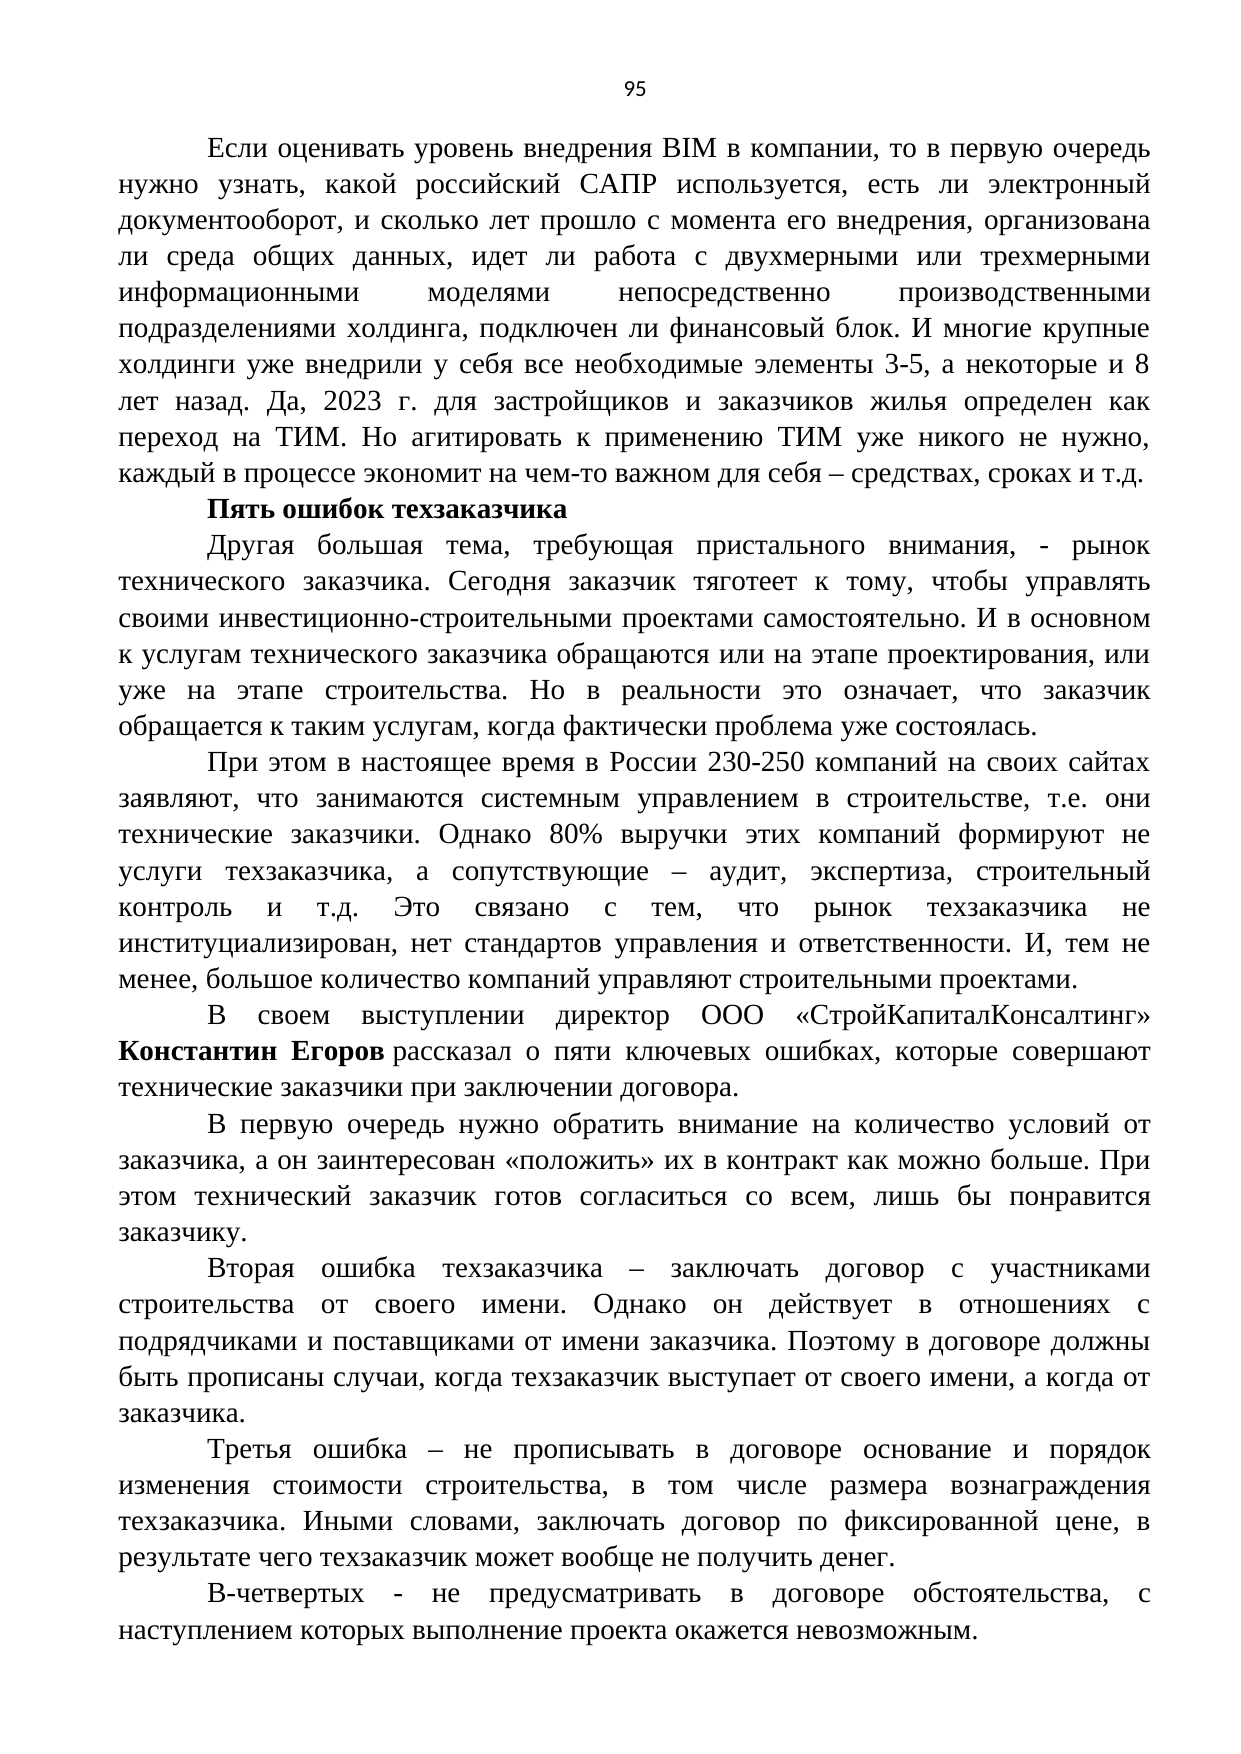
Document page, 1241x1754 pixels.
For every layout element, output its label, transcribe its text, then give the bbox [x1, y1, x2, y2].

text В-четвертых - не предусматривать в договоре обстоятельства, с наступлением которых выполнение проекта окажется невозможным. [118, 1576, 1152, 1645]
text В своем выступлении директор ООО «СтройКапиталКонсалтинг» Константин Егоров рассказал о пяти ключевых ошибках, которые совершают технические заказчики при заключении договора. [118, 997, 1152, 1103]
text При этом в настоящее время в России 230-250 компаний на своих сайтах заявляют, что занимаются системным управлением в строительстве, т.е. они технические заказчики. Однако 80% выручки этих компаний формируют не услуги техзаказчика, а сопутствующие – аудит, экспертиза, строительный контроль и т.д. Это связано с тем, что рынок техзаказчика не институциализирован, нет стандартов управления и ответственности. И, тем не менее, большое количество компаний управляют строительными проектами. [118, 744, 1152, 995]
text В первую очередь нужно обратить внимание на количество условий от заказчика, а он заинтересован «положить» их в контракт как можно больше. При этом технический заказчик готов согласиться со всем, лишь бы понравится заказчику. [118, 1106, 1152, 1248]
text Пять ошибок техзаказчика [118, 491, 1152, 525]
text Вторая ошибка техзаказчика – заключать договор с участниками строительства от своего имени. Однако он действует в отношениях с подрядчиками и поставщиками от имени заказчика. Поэтому в договоре должны быть прописаны случаи, когда техзаказчик выступает от своего имени, а когда от заказчика. [118, 1250, 1152, 1428]
text Если оценивать уровень внедрения BIM в компании, то в первую очередь нужно узнать, какой российский САПР используется, есть ли электронный документооборот, и сколько лет прошло с момента его внедрения, организована ли среда общих данных, идет ли работа с двухмерными или трехмерными информационными моделями непосредственно производственными подразделениями холдинга, подключен ли финансовый блок. И многие крупные холдинги уже внедрили у себя все необходимые элементы 3-5, а некоторые и 8 лет назад. Да, 2023 г. для застройщиков и заказчиков жилья определен как переход на ТИМ. Но агитировать к применению ТИМ уже никого не нужно, каждый в процессе экономит на чем-то важном для себя – средствах, сроках и т.д. [118, 130, 1152, 489]
text Третья ошибка – не прописывать в договоре основание и порядок изменения стоимости строительства, в том числе размера вознаграждения техзаказчика. Иными словами, заключать договор по фиксированной цене, в результате чего техзаказчик может вообще не получить денег. [118, 1431, 1152, 1573]
text Другая большая тема, требующая пристального внимания, - рынок технического заказчика. Сегодня заказчик тяготеет к тому, чтобы управлять своими инвестиционно-строительными проектами самостоятельно. И в основном к услугам технического заказчика обращаются или на этапе проектирования, или уже на этапе строительства. Но в реальности это означает, что заказчик обращается к таким услугам, когда фактически проблема уже состоялась. [118, 527, 1152, 742]
